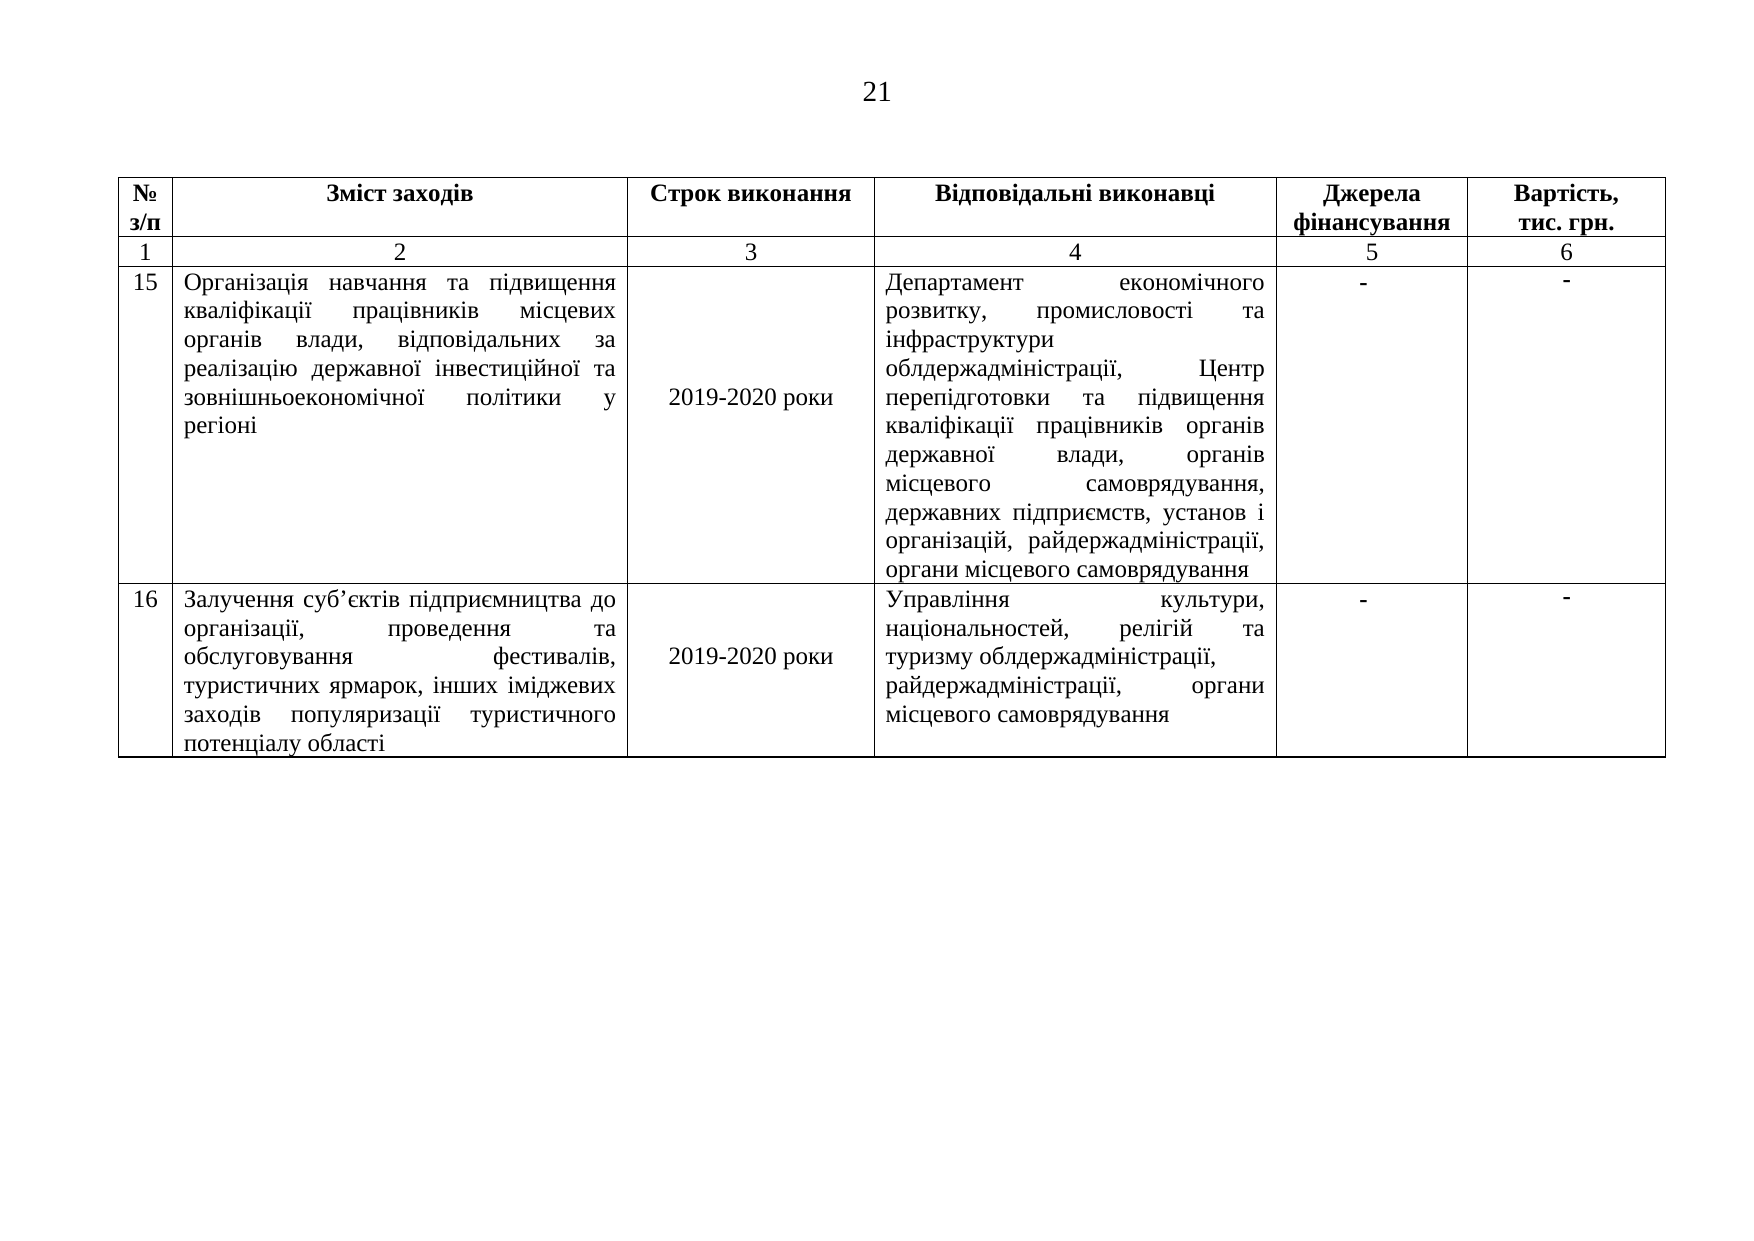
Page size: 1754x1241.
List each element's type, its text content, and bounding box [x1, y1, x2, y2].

table_cell 3 [628, 237, 874, 266]
table_cell - [1277, 267, 1467, 583]
table_cell 16 [119, 584, 172, 756]
table_cell - [1468, 267, 1665, 583]
table_cell - [1277, 584, 1467, 756]
table_cell Департамент економічного розвитку, промисловості та інфраструктури облдержадміністрації, Центр перепідготовки та підвищення кваліфікації працівників органів державної влади, органів місцевого самоврядування, державних підприємств, установ і організацій, райдержадміністрації, органи місцевого самоврядування [875, 267, 1276, 583]
table_header № з/п [119, 178, 172, 236]
table_header Вартість, тис. грн. [1468, 178, 1665, 236]
table_cell Організація навчання та підвищення кваліфікації працівників місцевих органів влади, відповідальних за реалізацію державної інвестиційної та зовнішньоекономічної політики у регіоні [173, 267, 627, 583]
table_cell 4 [875, 237, 1276, 266]
table_cell 1 [119, 237, 172, 266]
table_cell 2019-2020 роки [628, 584, 874, 756]
table_cell 5 [1277, 237, 1467, 266]
table_cell Управління культури, національностей, релігій та туризму облдержадміністрації, райдержадміністрації, органи місцевого самоврядування [875, 584, 1276, 756]
table_cell - [1468, 584, 1665, 756]
table_cell 2019-2020 роки [628, 267, 874, 583]
table_cell 6 [1468, 237, 1665, 266]
table_header Джерела фінансування [1277, 178, 1467, 236]
table_cell 15 [119, 267, 172, 583]
table_cell 2 [173, 237, 627, 266]
table_header Відповідальні виконавці [875, 178, 1276, 236]
table_cell Залучення суб’єктів підприємництва до організації, проведення та обслуговування фестивалів, туристичних ярмарок, інших іміджевих заходів популяризації туристичного потенціалу області [173, 584, 627, 756]
table_header Зміст заходів [173, 178, 627, 236]
table_header Строк виконання [628, 178, 874, 236]
